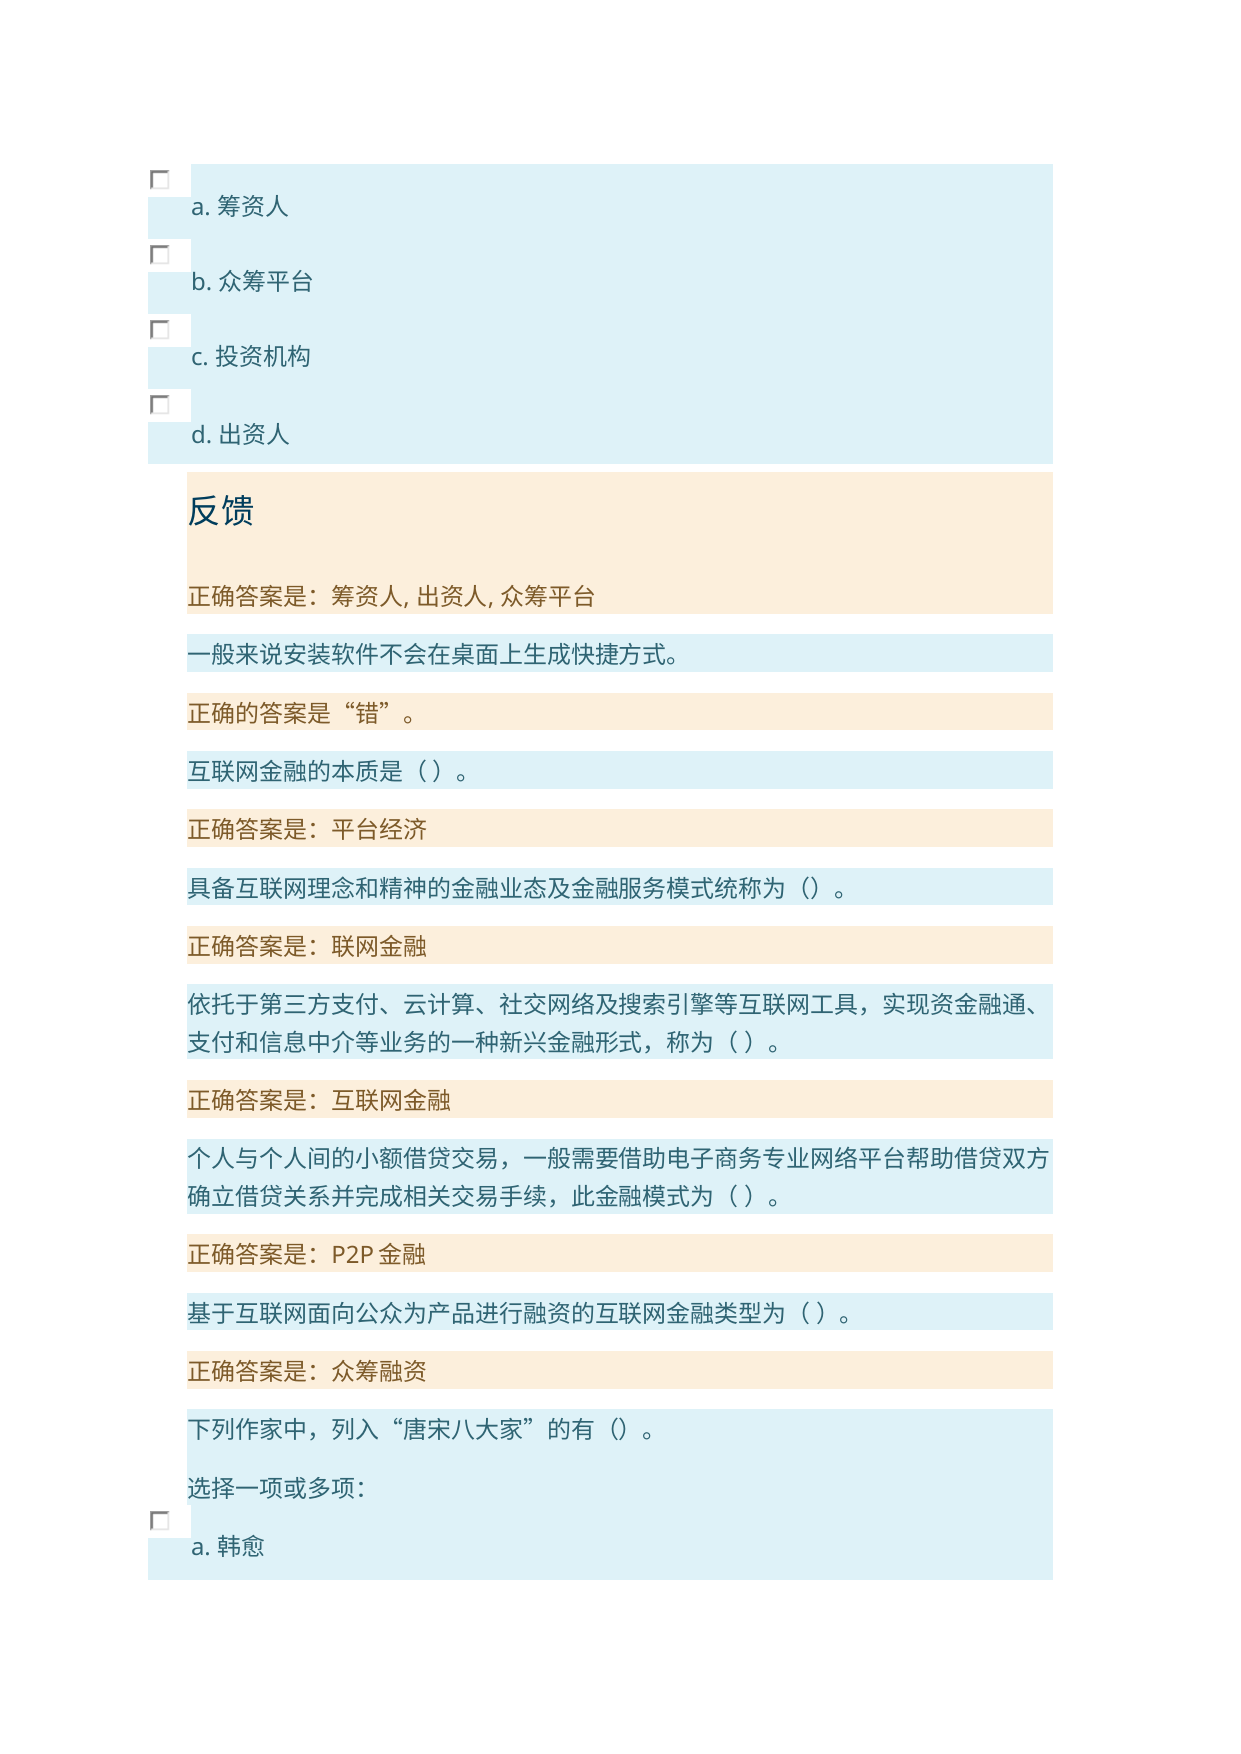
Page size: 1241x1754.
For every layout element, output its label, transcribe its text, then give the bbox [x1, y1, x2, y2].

text 正确答案是：筹资人, 出资人, 众筹平台 [187, 576, 1053, 614]
text c. 投资机构 [148, 314, 1053, 389]
text 互联网金融的本质是（ ）。 [187, 751, 1053, 789]
text 下列作家中，列入“唐宋八大家”的有（）。 [187, 1409, 1053, 1447]
text 反馈 [187, 472, 1053, 547]
text 正确答案是：互联网金融 [187, 1080, 1053, 1118]
text 基于互联网面向公众为产品进行融资的互联网金融类型为（ ）。 [187, 1293, 1053, 1330]
text d. 出资人 [148, 389, 1053, 464]
text 一般来说安装软件不会在桌面上生成快捷方式。 [187, 634, 1053, 672]
text 正确答案是：平台经济 [187, 809, 1053, 847]
text 正确答案是：众筹融资 [187, 1351, 1053, 1389]
text 个人与个人间的小额借贷交易，一般需要借助电子商务专业网络平台帮助借贷双方确立借贷关系并完成相关交易手续，此金融模式为（ ）。 [187, 1139, 1053, 1214]
text 正确的答案是“错”。 [187, 693, 1053, 730]
text 具备互联网理念和精神的金融业态及金融服务模式统称为（）。 [187, 868, 1053, 905]
text 选择一项或多项： [187, 1468, 1053, 1505]
text a. 韩愈 [148, 1505, 1053, 1580]
text 依托于第三方支付、云计算、社交网络及搜索引擎等互联网工具，实现资金融通、支付和信息中介等业务的一种新兴金融形式，称为（ ）。 [187, 984, 1053, 1059]
text 正确答案是：P2P金融 [187, 1234, 1053, 1272]
text a. 筹资人 [148, 164, 1053, 239]
text b. 众筹平台 [148, 239, 1053, 314]
text 正确答案是：联网金融 [187, 926, 1053, 964]
